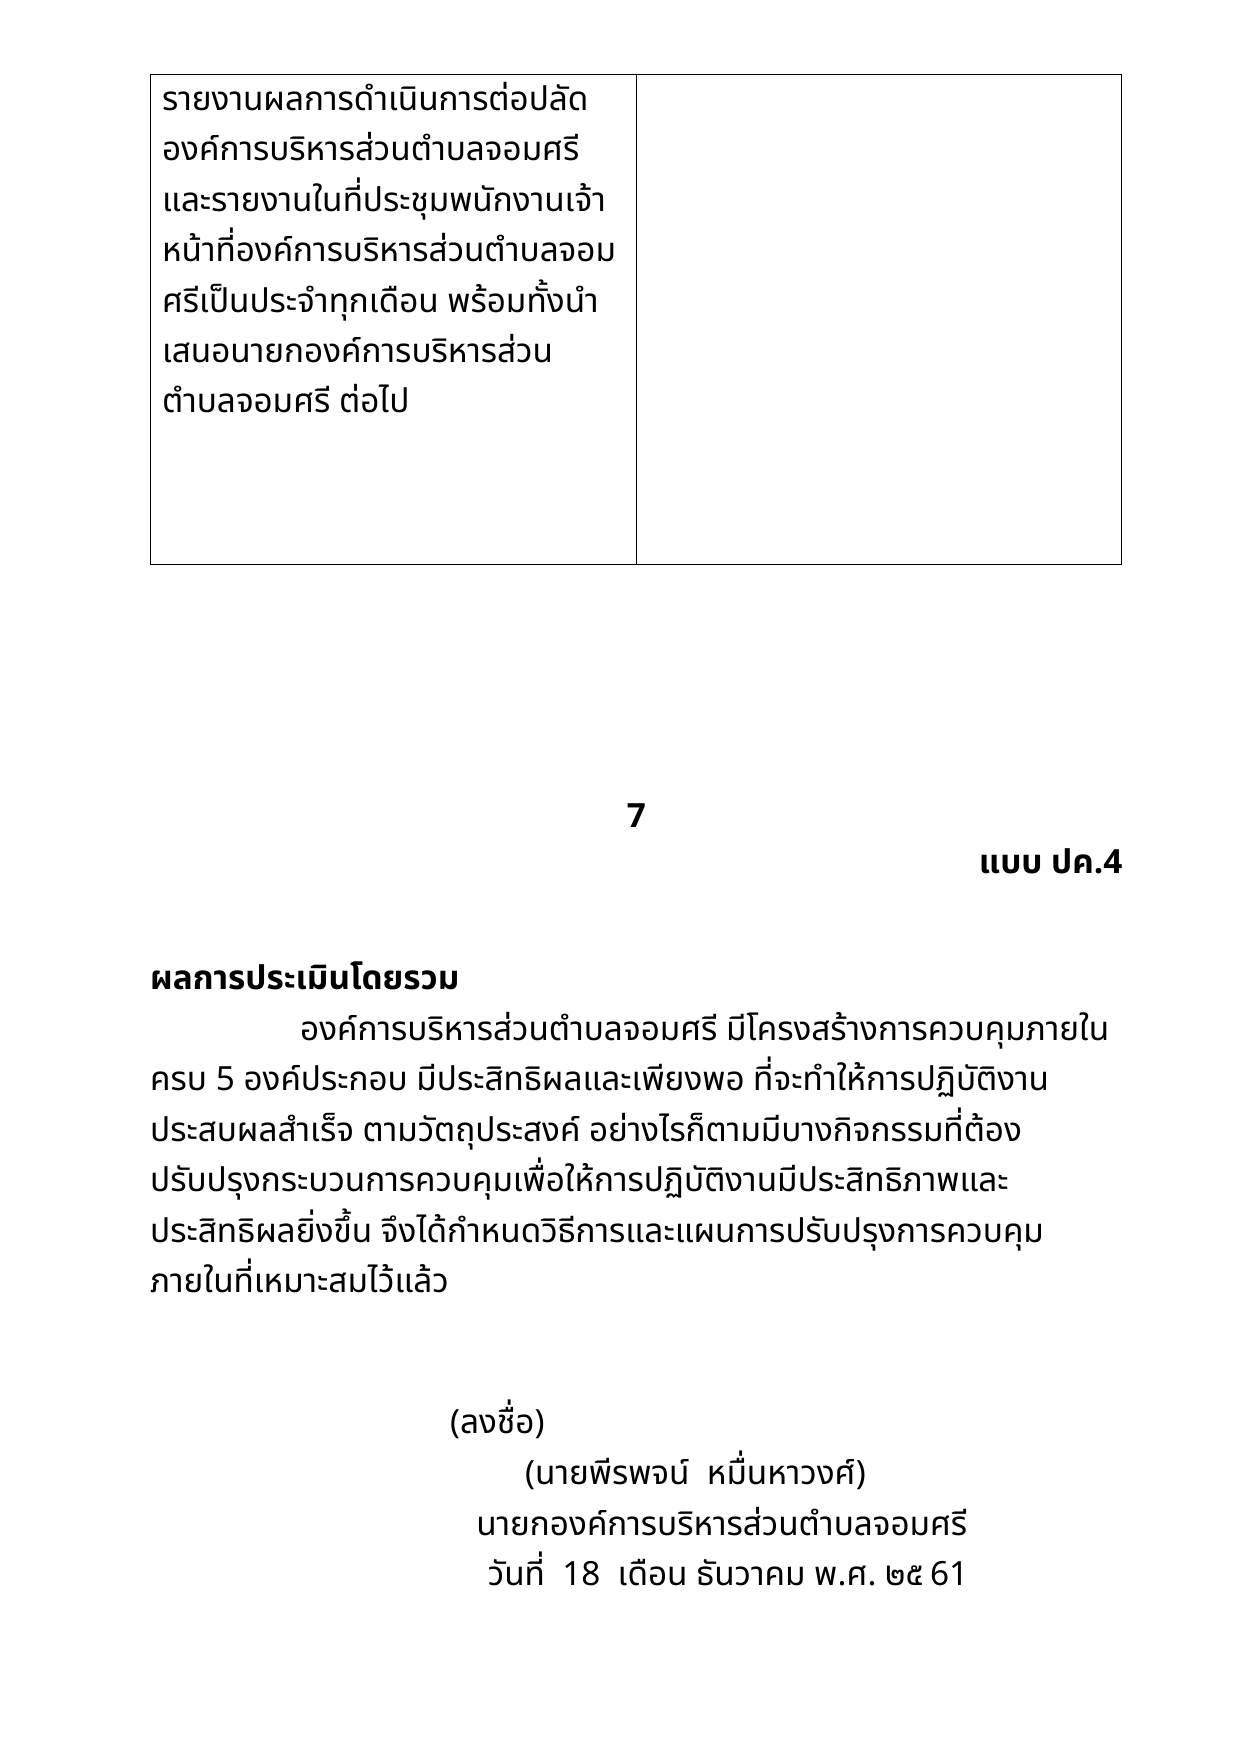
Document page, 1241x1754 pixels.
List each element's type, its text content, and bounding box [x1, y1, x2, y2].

text องค์การบริหารส่วนตำบลจอมศรี มีโครงสร้างการควบคุมภายในครบ 5 องค์ประกอบ มีประสิทธิผลและเพียงพอ ที่จะทำให้การปฏิบัติงานประสบผลสำเร็จ ตามวัตถุประสงค์ อย่างไรก็ตามมีบางกิจกรรมที่ต้องปรับปรุงกระบวนการควบคุมเพื่อให้การปฏิบัติงานมีประสิทธิภาพและประสิทธิผลยิ่งขึ้น จึงได้กำหนดวิธีการและแผนการปรับปรุงการควบคุมภายในที่เหมาะสมไว้แล้ว [150, 1005, 1122, 1307]
text 7 [150, 792, 1122, 838]
text นายกองค์การบริหารส่วนตำบลจอมศรี [150, 1499, 1122, 1550]
text แบบ ปค.4 [150, 838, 1122, 888]
text ผลการประเมินโดยรวม [150, 954, 1122, 1005]
text (นายพีรพจน์ หมื่นหาวงศ์) [150, 1449, 1122, 1499]
text (ลงชื่อ) [150, 1398, 1122, 1449]
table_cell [637, 75, 1121, 564]
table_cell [151, 75, 636, 564]
text วันที่ 18 เดือน ธันวาคม พ.ศ. ๒๕61 [150, 1550, 1122, 1601]
